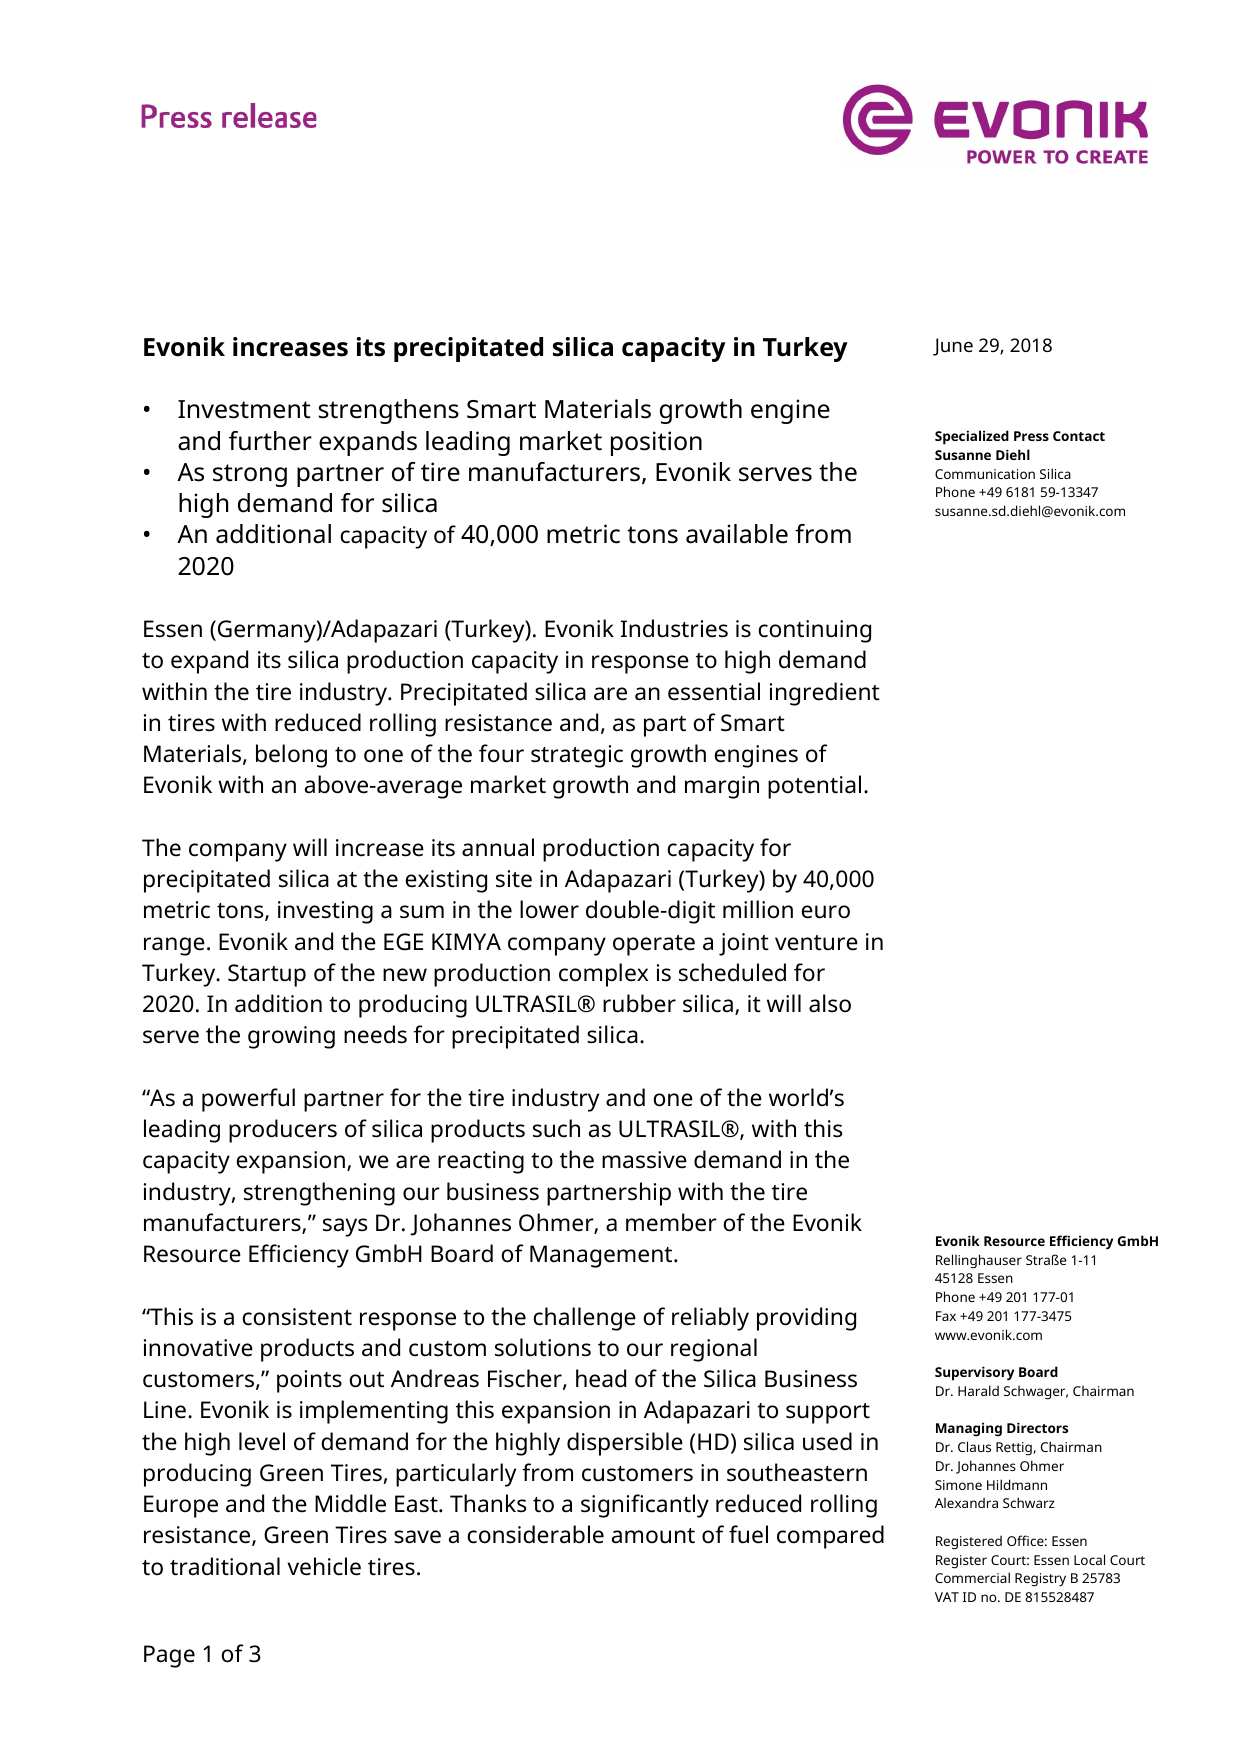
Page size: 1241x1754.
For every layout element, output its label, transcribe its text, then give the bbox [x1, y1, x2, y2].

text “This is a consistent response to the challenge of reliably providing innovative products and custom solutions to our regional customers,” points out Andreas Fischer, head of the Silica Business Line. Evonik is implementing this expansion in Adapazari to support the high level of demand for the highly dispersible (HD) silica used in producing Green Tires, particularly from customers in southeastern Europe and the Middle East. Thanks to a significantly reduced rolling resistance, Green Tires save a considerable amount of fuel compared to traditional vehicle tires. [142, 1300, 886, 1581]
text Supervisory Board [934, 1363, 1211, 1381]
table_header June 29, 2018 [935, 338, 1200, 427]
text 45128 Essen [934, 1269, 1211, 1288]
list As strong partner of tire manufacturers, Evonik serves the high demand for silica [142, 456, 877, 519]
text Registered Office: Essen [934, 1531, 1211, 1550]
text Dr. Claus Rettig, Chairman [934, 1438, 1211, 1456]
text Alexandra Schwarz [934, 1494, 1211, 1513]
text Phone +49 201 177-01 [934, 1288, 1211, 1306]
text The company will increase its annual production capacity for precipitated silica at the existing site in Adapazari (Turkey) by 40,000 metric tons, investing a sum in the lower double-digit million euro range. Evonik and the EGE KIMYA company operate a joint venture in Turkey. Startup of the new production complex is scheduled for 2020. In addition to producing ULTRASIL® rubber silica, it will also serve the growing needs for precipitated silica. [142, 831, 886, 1050]
list Investment strengthens Smart Materials growth engine and further expands leading market position [142, 394, 877, 456]
text Dr. Harald Schwager, Chairman [934, 1381, 1211, 1400]
text Evonik Resource Efficiency GmbH [934, 1231, 1211, 1250]
text Simone Hildmann [934, 1475, 1211, 1494]
picture [841, 82, 1149, 165]
text Managing Directors [934, 1419, 1211, 1438]
text Essen (Germany)/Adapazari (Turkey). Evonik Industries is continuing to expand its silica production capacity in response to high demand within the tire industry. Precipitated silica are an essential ingredient in tires with reduced rolling resistance and, as part of Smart Materials, belong to one of the four strategic growth engines of Evonik with an above-average market growth and margin potential. [142, 613, 886, 800]
text Register Court: Essen Local Court [934, 1550, 1211, 1569]
text Rellinghauser Straße 1-11 [934, 1250, 1211, 1269]
list An additional capacity of 40,000 metric tons available from 2020 [142, 519, 877, 581]
text Commercial Registry B 25783 [934, 1569, 1211, 1588]
text Fax +49 201 177-3475 [934, 1306, 1211, 1325]
text “As a powerful partner for the tire industry and one of the world’s leading producers of silica products such as ULTRASIL®, with this capacity expansion, we are reacting to the massive demand in the industry, strengthening our business partnership with the tire manufacturers,” says Dr. Johannes Ohmer, a member of the Evonik Resource Efficiency GmbH Board of Management. [142, 1081, 886, 1269]
subtitle Evonik increases its precipitated silica capacity in Turkey [142, 331, 886, 363]
table_cell Specialized Press Contact Susanne Diehl Communication Silica Phone +49 6181 59-13347 susanne.sd.diehl@evonik.com [935, 427, 1200, 558]
text VAT ID no. DE 815528487 [934, 1588, 1211, 1606]
text Dr. Johannes Ohmer [934, 1456, 1211, 1475]
text www.evonik.com [934, 1325, 1211, 1344]
picture [141, 103, 317, 128]
